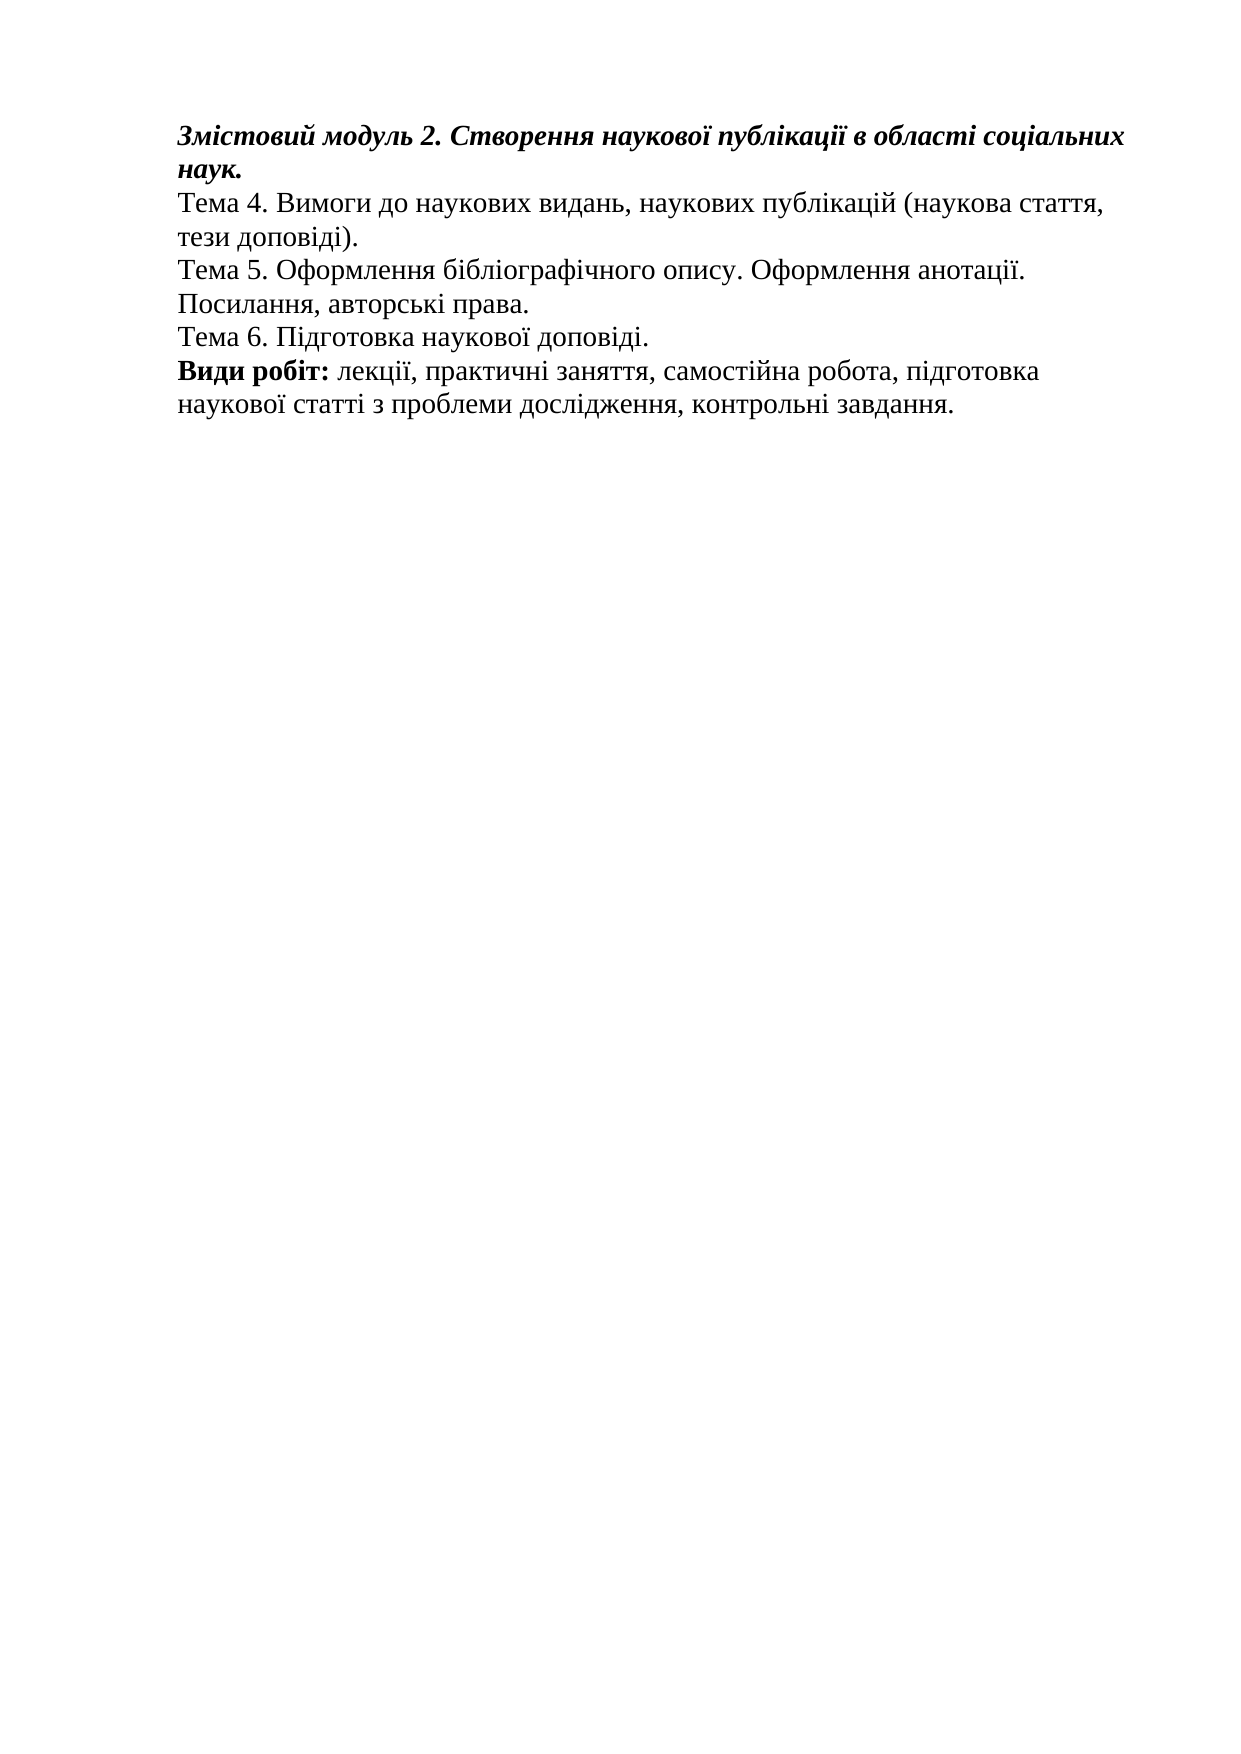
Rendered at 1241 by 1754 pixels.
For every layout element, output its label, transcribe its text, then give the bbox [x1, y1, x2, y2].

text Тема 4. Вимоги до наукових видань, наукових публікацій (наукова стаття, тези доповіді). [177, 185, 1152, 252]
text Тема 6. Підготовка наукової доповіді. [177, 319, 1152, 353]
text Види робіт: лекції, практичні заняття, самостійна робота, підготовка наукової статті з проблеми дослідження, контрольні завдання. [177, 353, 1152, 420]
text Змістовий модуль 2. Створення наукової публікації в області соціальних наук. [177, 118, 1152, 185]
text Тема 5. Оформлення бібліографічного опису. Оформлення анотації. Посилання, авторські права. [177, 252, 1152, 319]
